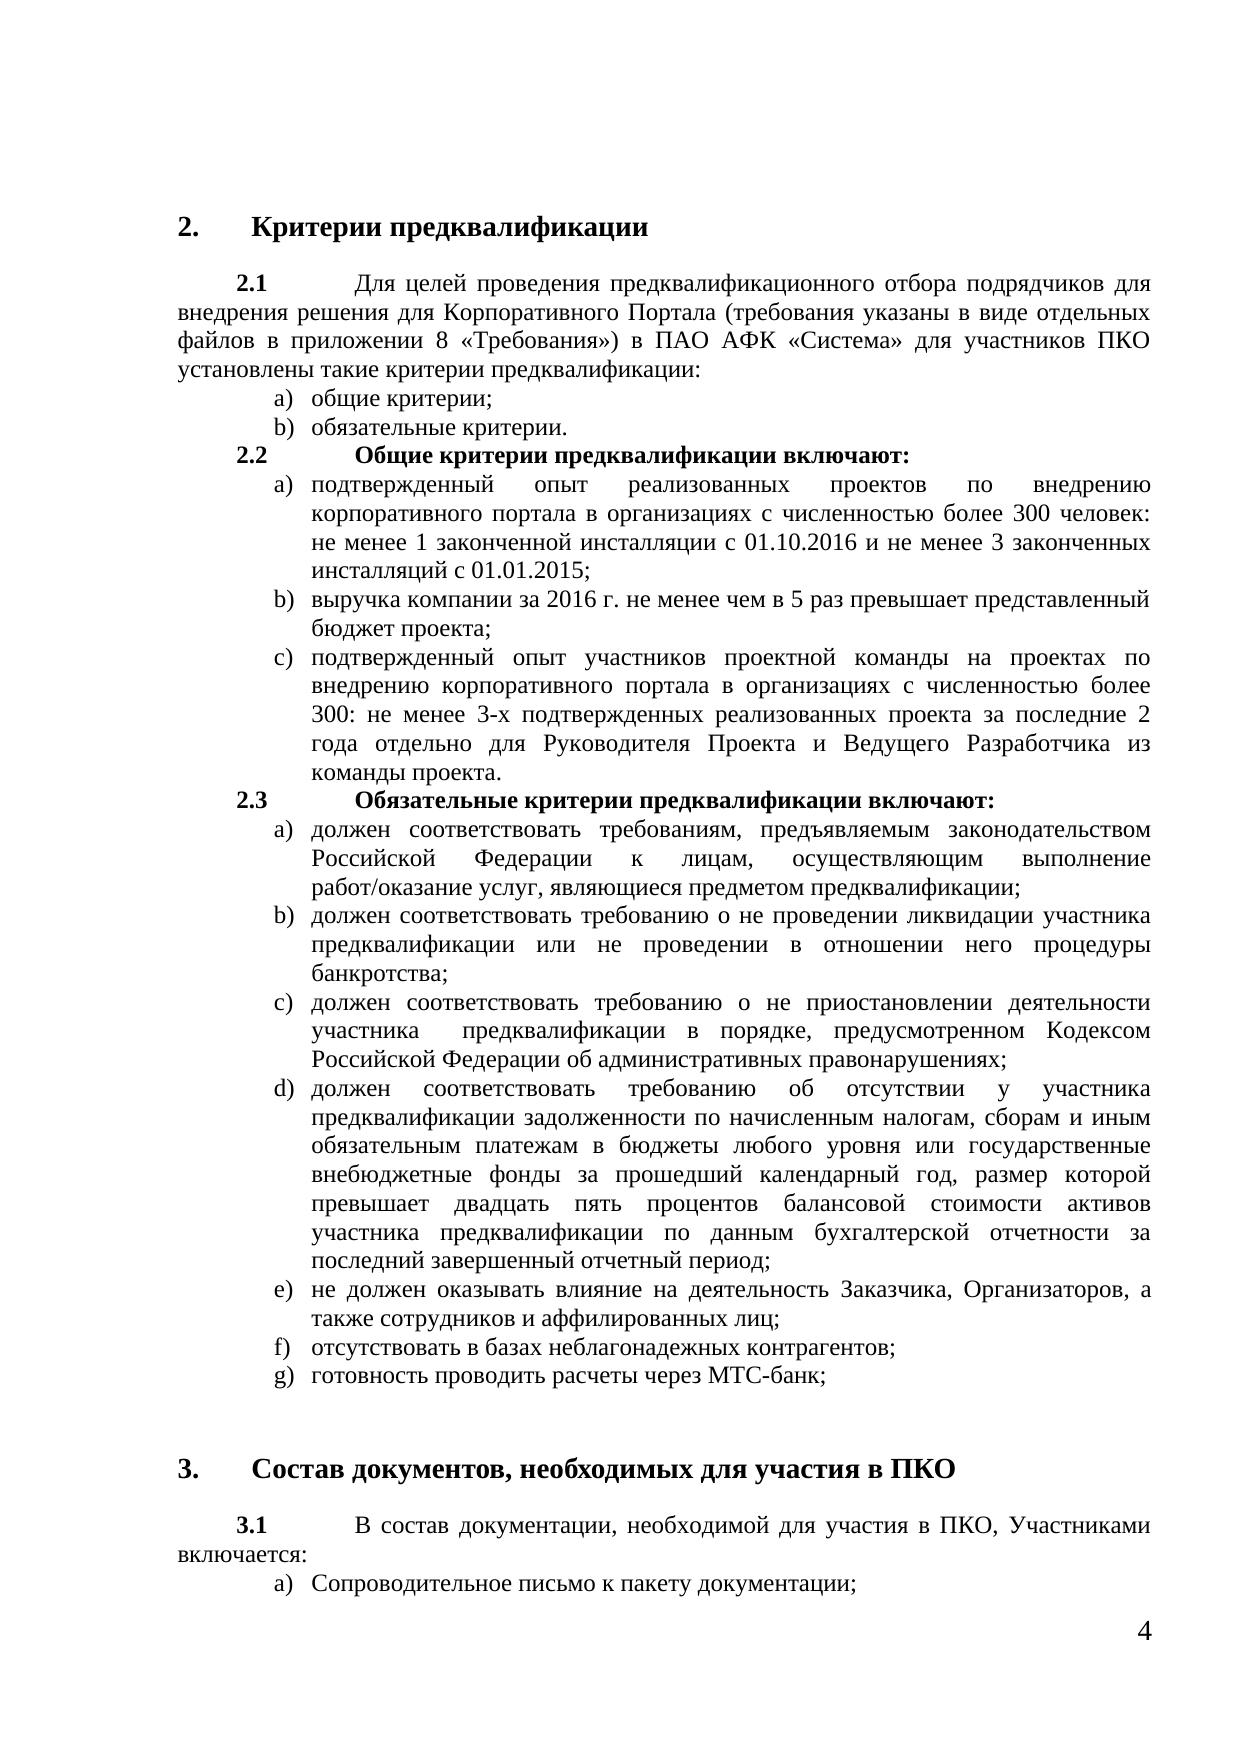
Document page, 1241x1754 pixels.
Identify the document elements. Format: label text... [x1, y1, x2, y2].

list обязательные критерии. [274, 412, 1152, 440]
list должен соответствовать требованию о не приостановлении деятельности участника предквалификации в порядке, предусмотренном Кодексом Российской Федерации об административных правонарушениях; [274, 987, 1152, 1073]
list подтвержденный опыт реализованных проектов по внедрению корпоративного портала в организациях с численностью более 300 человек: не менее 1 законченной инсталляции с 01.10.2016 и не менее 3 законченных инсталляций с 01.01.2015; [274, 469, 1152, 584]
list выручка компании за 2016 г. не менее чем в 5 раз превышает представленный бюджет проекта; [274, 584, 1152, 642]
list должен соответствовать требованиям, предъявляемым законодательством Российской Федерации к лицам, осуществляющим выполнение работ/оказание услуг, являющиеся предметом предквалификации; [274, 814, 1152, 900]
subtitle Состав документов, необходимых для участия в ПКО [177, 1452, 1152, 1485]
list Для целей проведения предквалификационного отбора подрядчиков для внедрения решения для Корпоративного Портала (требования указаны в виде отдельных файлов в приложении 8 «Требования») в ПАО АФК «Система» для участников ПКО установлены такие критерии предквалификации: [177, 268, 1152, 383]
list Общие критерии предквалификации включают: [177, 440, 1152, 469]
subtitle Критерии предквалификации [177, 209, 1152, 243]
list подтвержденный опыт участников проектной команды на проектах по внедрению корпоративного портала в организациях с численностью более 300: не менее 3-х подтвержденных реализованных проекта за последние 2 года отдельно для Руководителя Проекта и Ведущего Разработчика из команды проекта. [274, 642, 1152, 785]
list должен соответствовать требованию о не проведении ликвидации участника предквалификации или не проведении в отношении него процедуры банкротства; [274, 900, 1152, 987]
list должен соответствовать требованию об отсутствии у участника предквалификации задолженности по начисленным налогам, сборам и иным обязательным платежам в бюджеты любого уровня или государственные внебюджетные фонды за прошедший календарный год, размер которой превышает двадцать пять процентов балансовой стоимости активов участника предквалификации по данным бухгалтерской отчетности за последний завершенный отчетный период; [274, 1073, 1152, 1274]
list отсутствовать в базах неблагонадежных контрагентов; [274, 1332, 1152, 1360]
list В состав документации, необходимой для участия в ПКО, Участниками включается: [177, 1510, 1152, 1568]
list не должен оказывать влияние на деятельность Заказчика, Организаторов, а также сотрудников и аффилированных лиц; [274, 1274, 1152, 1332]
list Обязательные критерии предквалификации включают: [177, 785, 1152, 814]
list Сопроводительное письмо к пакету документации; [274, 1568, 1152, 1596]
list готовность проводить расчеты через МТС-банк; [274, 1360, 1152, 1389]
list общие критерии; [274, 383, 1152, 412]
